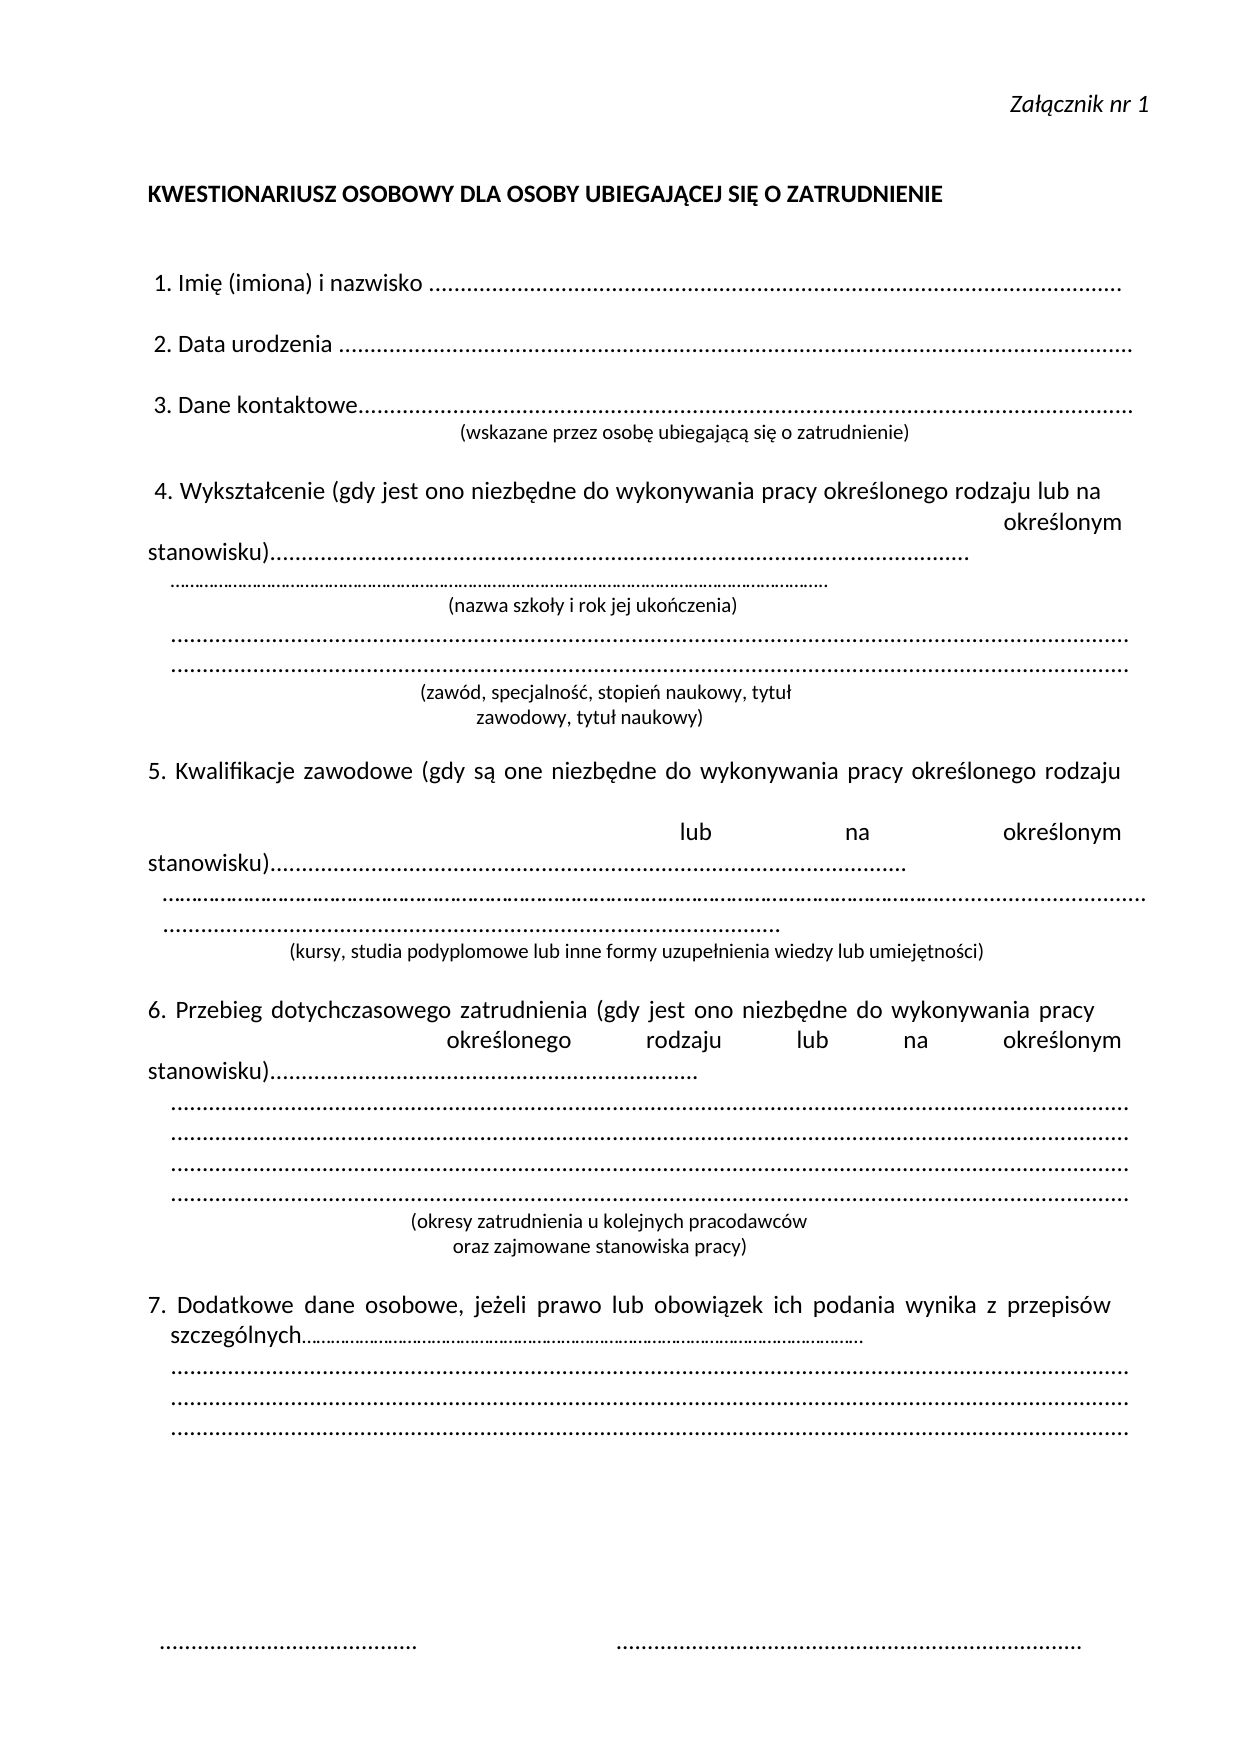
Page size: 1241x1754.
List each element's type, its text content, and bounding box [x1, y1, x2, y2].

text zawodowy, tytuł naukowy) [148, 704, 1152, 730]
text ........................................................................................................................................................ [148, 648, 1152, 679]
text 5. Kwalifikacje zawodowe (gdy są one niezbędne do wykonywania pracy określonego rodzaju lub na określonym stanowisku)..................................................................................................... [148, 755, 1122, 877]
text 6. Przebieg dotychczasowego zatrudnienia (gdy jest ono niezbędne do wykonywania pracy określonego rodzaju lub na określonym stanowisku).................................................................... [148, 994, 1122, 1086]
text ……………………………………………………………………………………………………………………….. [148, 567, 1122, 592]
text 2. Data urodzenia .............................................................................................................................. [148, 328, 1152, 358]
text ........................................................................................................................................................ [148, 1411, 1152, 1442]
text 4. Wykształcenie (gdy jest ono niezbędne do wykonywania pracy określonego rodzaju lub na określonym stanowisku)............................................................................................................... [148, 475, 1122, 567]
text ........................................................................................................................................................ [148, 1116, 1152, 1147]
text ........................................................................................................................................................ [148, 618, 1152, 648]
text 1. Imię (imiona) i nazwisko .............................................................................................................. [148, 267, 1152, 297]
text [148, 1595, 1152, 1656]
text 7. Dodatkowe dane osobowe, jeżeli prawo lub obowiązek ich podania wynika z przepisów szczególnych……………………………………………………………………………………………………… [148, 1289, 1122, 1350]
text (nazwa szkoły i rok jej ukończenia) [148, 592, 1152, 618]
text ........................................................................................................................................................ [148, 1177, 1152, 1208]
text (okresy zatrudnienia u kolejnych pracodawców [148, 1208, 1152, 1233]
subtitle KWESTIONARIUSZ OSOBOWY DLA OSOBY UBIEGAJĄCEJ SIĘ O ZATRUDNIENIE [148, 178, 1152, 209]
text ........................................................................................................................................................ [148, 1350, 1152, 1381]
text (zawód, specjalność, stopień naukowy, tytuł [148, 679, 1152, 704]
text ………………………………………………………………………………………………………………………................................................................................................................................... [162, 877, 1152, 938]
text ........................................................................................................................................................ [148, 1381, 1152, 1411]
text ........................................................................................................................................................ [148, 1147, 1152, 1177]
text oraz zajmowane stanowiska pracy) [148, 1233, 1152, 1259]
text (wskazane przez osobę ubiegającą się o zatrudnienie) [148, 419, 1152, 445]
text Załącznik nr 1 [148, 89, 1152, 119]
text (kursy, studia podyplomowe lub inne formy uzupełnienia wiedzy lub umiejętności) [148, 938, 1152, 964]
text ........................................................................................................................................................ [148, 1086, 1152, 1116]
text 3. Dane kontaktowe........................................................................................................................... [148, 389, 1152, 419]
